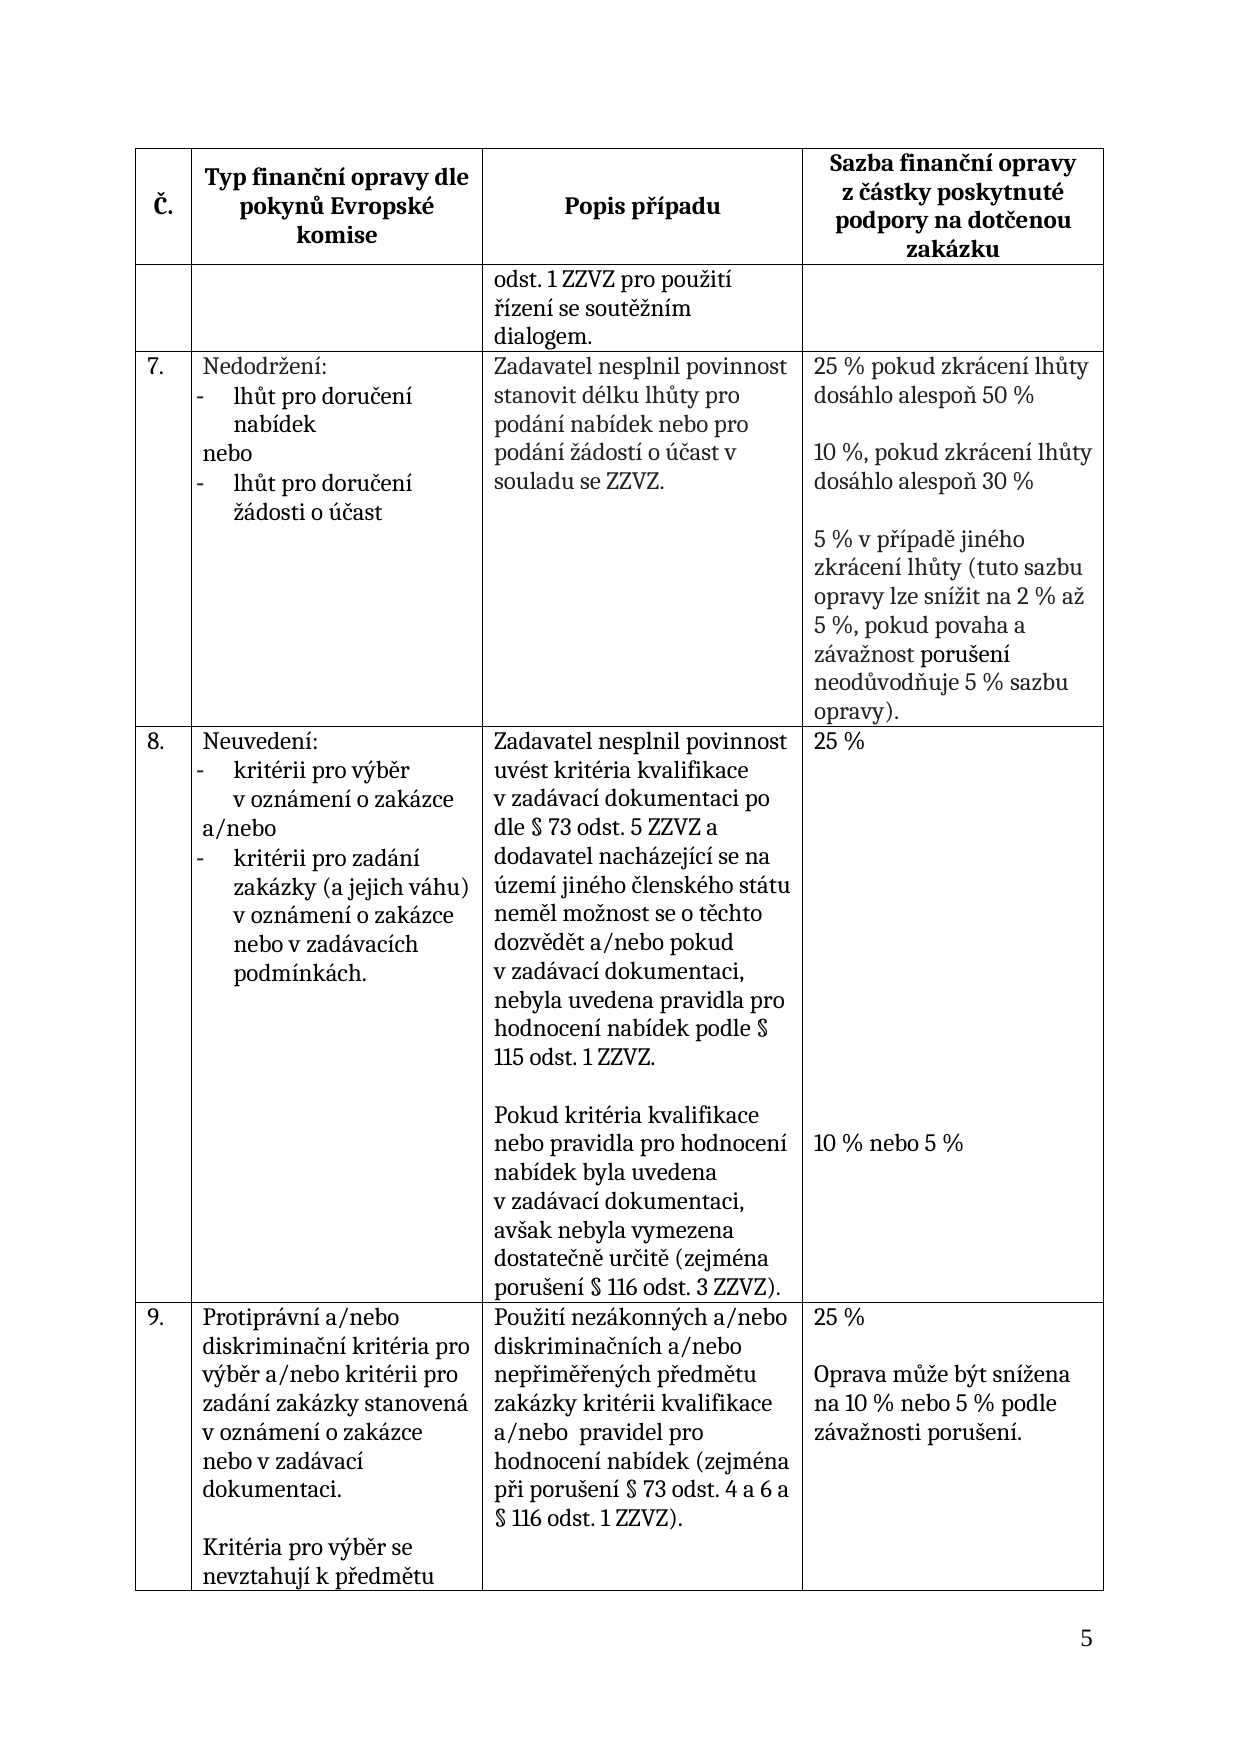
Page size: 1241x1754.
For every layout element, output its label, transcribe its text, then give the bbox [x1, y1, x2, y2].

table_cell Zadavatel nesplnil povinnost uvést kritéria kvalifikace v zadávací dokumentaci po dle § 73 odst. 5 ZZVZ a dodavatel nacházející se na území jiného členského státu neměl možnost se o těchto dozvědět a/nebo pokud v zadávací dokumentaci, nebyla uvedena pravidla pro hodnocení nabídek podle § 115 odst. 1 ZZVZ. Pokud kritéria kvalifikace nebo pravidla pro hodnocení nabídek byla uvedena v zadávací dokumentaci, avšak nebyla vymezena dostatečně určitě (zejména porušení § 116 odst. 3 ZZVZ). [483, 727, 802, 1302]
table_cell Nedodržení: lhůt pro doručení nabídek nebo lhůt pro doručení žádosti o účast [192, 352, 482, 726]
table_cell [803, 265, 1103, 351]
table_header Typ finanční opravy dle pokynů Evropské komise [192, 149, 482, 264]
table_header Sazba finanční opravy z částky poskytnuté podpory na dotčenou zakázku [803, 149, 1103, 264]
table_cell 6. [136, 265, 191, 351]
table_header Č. [136, 149, 191, 264]
table_cell Neuvedení: kritérii pro výběr v oznámení o zakázce a/nebo kritérii pro zadání zakázky (a jejich váhu) v oznámení o zakázce nebo v zadávacích podmínkách. [192, 727, 482, 1302]
table_cell 25 % pokud zkrácení lhůty dosáhlo alespoň 50 % 10 %, pokud zkrácení lhůty dosáhlo alespoň 30 % 5 % v případě jiného zkrácení lhůty (tuto sazbu opravy lze snížit na 2 % až 5 %, pokud povaha a závažnost porušení neodůvodňuje 5 % sazbu opravy). [803, 352, 1103, 726]
table_cell 7. [136, 352, 191, 726]
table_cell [192, 265, 482, 351]
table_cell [803, 1303, 1103, 1590]
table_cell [192, 1303, 482, 1590]
table_cell 8. [136, 727, 191, 1302]
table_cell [483, 1303, 802, 1590]
table_cell 9. [136, 1303, 191, 1590]
table_header Popis případu [483, 149, 802, 264]
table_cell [483, 265, 802, 351]
table_cell 25 % 10 % nebo 5 % [803, 727, 1103, 1302]
table_cell Zadavatel nesplnil povinnost stanovit délku lhůty pro podání nabídek nebo pro podání žádostí o účast v souladu se ZZVZ. [483, 352, 802, 726]
